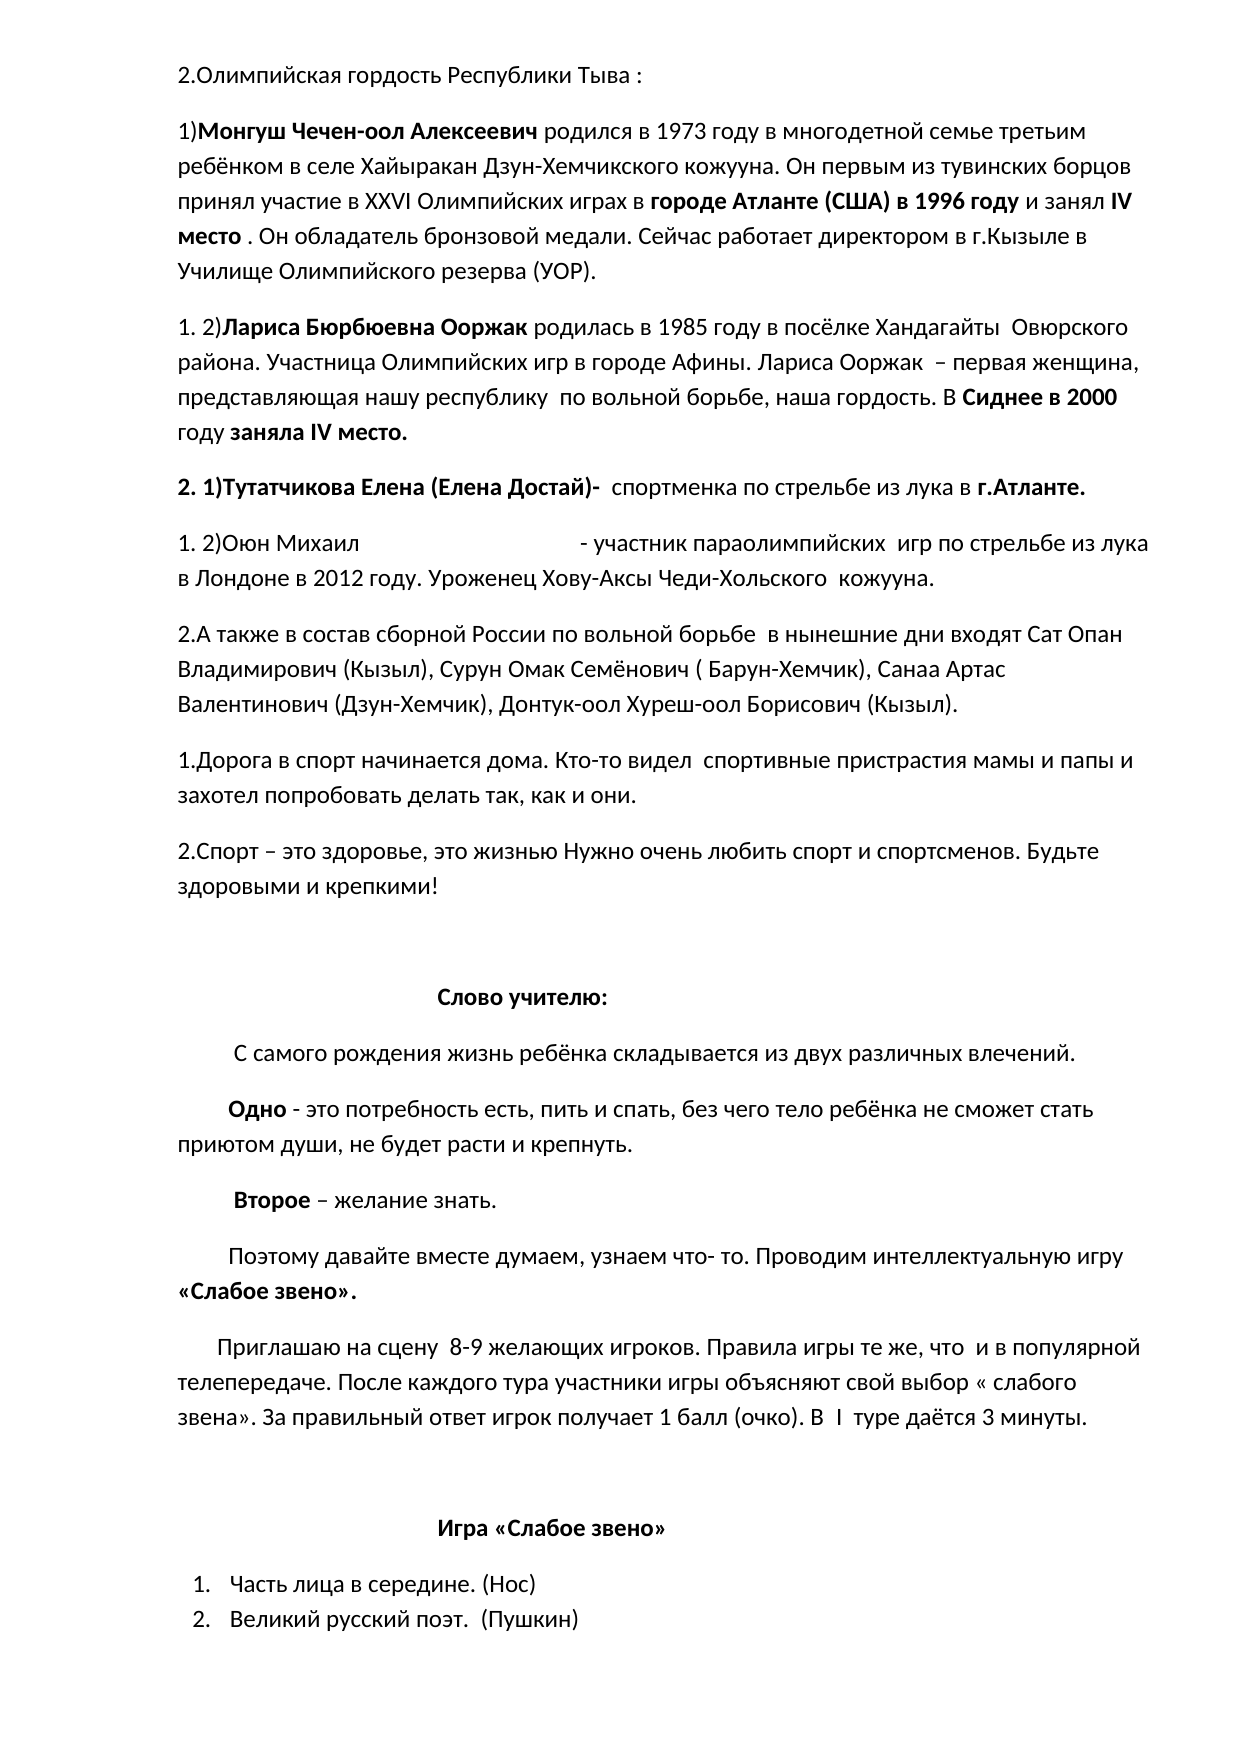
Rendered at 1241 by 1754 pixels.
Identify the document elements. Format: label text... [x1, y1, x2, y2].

text 2. 1)Тутатчикова Елена (Елена Достай)- спортменка по стрельбе из лука в г.Атланте. [177, 472, 1152, 502]
text С самого рождения жизнь ребёнка складывается из двух различных влечений. [177, 1037, 1152, 1068]
text 2.Олимпийская гордость Республики Тыва : [177, 59, 1152, 89]
text 2.А также в состав сборной России по вольной борьбе в нынешние дни входят Сат Опан Владимирович (Кызыл), Сурун Омак Семёнович ( Барун-Хемчик), Санаа Артас Валентинович (Дзун-Хемчик), Донтук-оол Хуреш-оол Борисович (Кызыл). [177, 618, 1152, 719]
text 1. 2)Лариса Бюрбюевна Ооржак родилась в 1985 году в посёлке Хандагайты Овюрского района. Участница Олимпийских игр в городе Афины. Лариса Ооржак – первая женщина, представляющая нашу республику по вольной борьбе, наша гордость. В Сиднее в 2000 году заняла IV место. [177, 311, 1152, 446]
text Игра «Слабое звено» [177, 1512, 1152, 1543]
text 2.Спорт – это здоровье, это жизнью Нужно очень любить спорт и спортсменов. Будьте здоровыми и крепкими! [177, 835, 1152, 900]
text Слово учителю: [177, 982, 1152, 1012]
text Поэтому давайте вместе думаем, узнаем что- то. Проводим интеллектуальную игру «Слабое звено». [177, 1240, 1152, 1305]
list Великий русский поэт. (Пушкин) [192, 1603, 1152, 1634]
text Одно - это потребность есть, пить и спать, без чего тело ребёнка не сможет стать приютом души, не будет расти и крепнуть. [177, 1093, 1152, 1159]
list Часть лица в середине. (Нос) [192, 1568, 1152, 1599]
text 1. 2)Оюн Михаил - участник параолимпийских игр по стрельбе из лука в Лондоне в 2012 году. Уроженец Хову-Аксы Чеди-Хольского кожууна. [177, 527, 1152, 593]
text 1)Монгуш Чечен-оол Алексеевич родился в 1973 году в многодетной семье третьим ребёнком в селе Хайыракан Дзун-Хемчикского кожууна. Он первым из тувинских борцов принял участие в XXVI Олимпийских играх в городе Атланте (США) в 1996 году и занял IV место . Он обладатель бронзовой медали. Сейчас работает директором в г.Кызыле в Училище Олимпийского резерва (УОР). [177, 115, 1152, 285]
text Приглашаю на сцену 8-9 желающих игроков. Правила игры те же, что и в популярной телепередаче. После каждого тура участники игры объясняют свой выбор « слабого звена». За правильный ответ игрок получает 1 балл (очко). В I туре даётся 3 минуты. [177, 1331, 1152, 1431]
text Второе – желание знать. [177, 1184, 1152, 1214]
text 1.Дорога в спорт начинается дома. Кто-то видел спортивные пристрастия мамы и папы и захотел попробовать делать так, как и они. [177, 744, 1152, 809]
